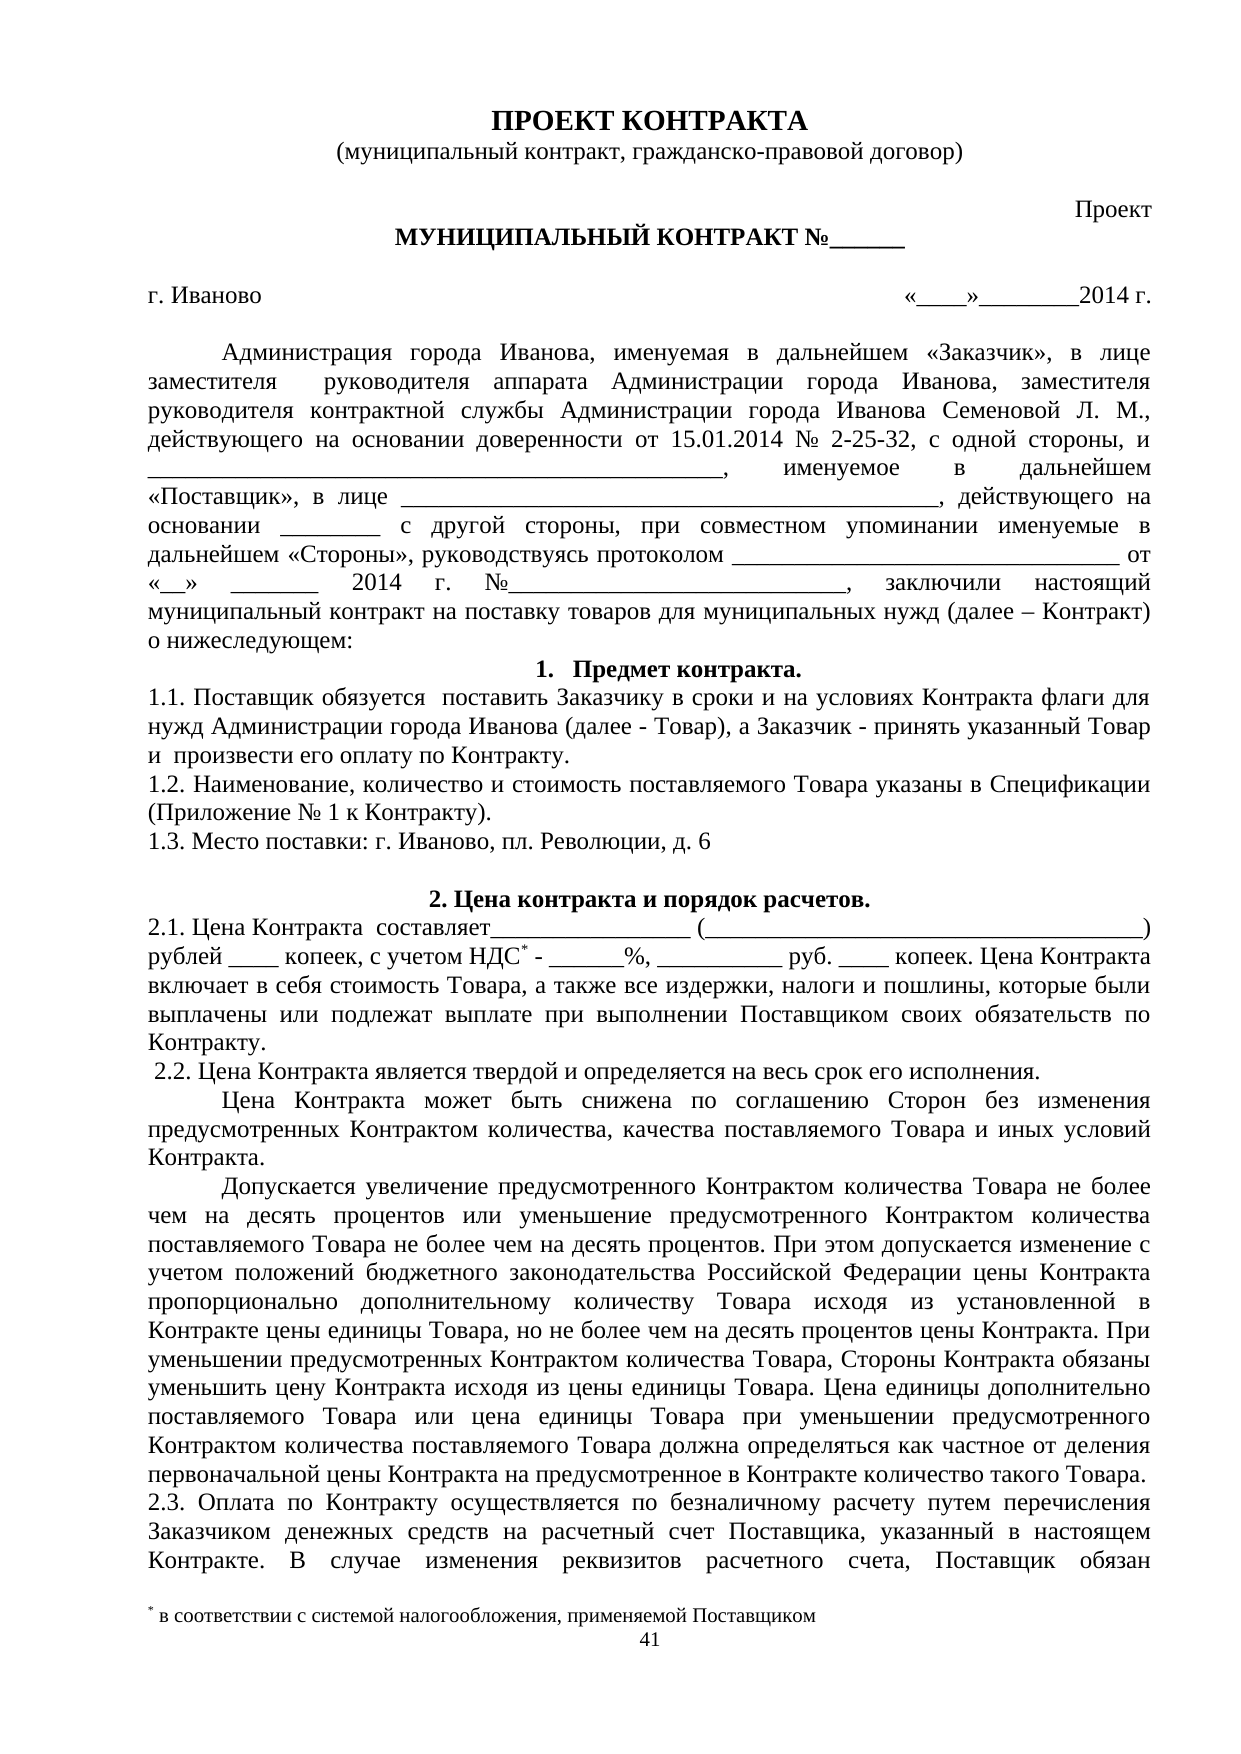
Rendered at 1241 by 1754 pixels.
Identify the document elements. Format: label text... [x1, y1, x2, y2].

list Предмет контракта. [185, 654, 1152, 682]
text 1.3. Место поставки: г. Иваново, пл. Революции, д. 6 [148, 826, 1152, 855]
text Допускается увеличение предусмотренного Контрактом количества Товара не более чем на десять процентов или уменьшение предусмотренного Контрактом количества поставляемого Товара не более чем на десять процентов. При этом допускается изменение с учетом положений бюджетного законодательства Российской Федерации цены Контракта пропорционально дополнительному количеству Товара исходя из установленной в Контракте цены единицы Товара, но не более чем на десять процентов цены Контракта. При уменьшении предусмотренных Контрактом количества Товара, Стороны Контракта обязаны уменьшить цену Контракта исходя из цены единицы Товара. Цена единицы дополнительно поставляемого Товара или цена единицы Товара при уменьшении предусмотренного Контрактом количества поставляемого Товара должна определяться как частное от деления первоначальной цены Контракта на предусмотренное в Контракте количество такого Товара. [148, 1171, 1152, 1487]
text 1.2. Наименование, количество и стоимость поставляемого Товара указаны в Спецификации (Приложение № 1 к Контракту). [148, 769, 1152, 826]
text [148, 1487, 1152, 1574]
text 2. Цена контракта и порядок расчетов. [148, 884, 1152, 912]
text Администрация города Иванова, именуемая в дальнейшем «Заказчик», в лице заместителя руководителя аппарата Администрации города Иванова, заместителя руководителя контрактной службы Администрации города Иванова Семеновой Л. М., действующего на основании доверенности от 15.01.2014 № 2-25-32, с одной стороны, и ______________________________________________, именуемое в дальнейшем «Поставщик», в лице ___________________________________________, действующего на основании ________ с другой стороны, при совместном упоминании именуемые в дальнейшем «Стороны», руководствуясь протоколом _______________________________ от «__» _______ 2014 г. №___________________________, заключили настоящий муниципальный контракт на поставку товаров для муниципальных нужд (далее – Контракт) о нижеследующем: [148, 337, 1152, 654]
text Проект контракта [148, 103, 1152, 136]
text г. Иваново «____»________2014 г. [148, 280, 1152, 337]
text 2.1. Цена Контракта составляет________________ (___________________________________) рублей ____ копеек, с учетом НДС* - ______%, __________ руб. ____ копеек. Цена Контракта включает в себя стоимость Товара, а также все издержки, налоги и пошлины, которые были выплачены или подлежат выплате при выполнении Поставщиком своих обязательств по Контракту. [148, 912, 1152, 1056]
text (муниципальный контракт, гражданско-правовой договор) [148, 136, 1152, 165]
text МУНИЦИПАЛЬНЫЙ КОНТРАКТ №______ [148, 222, 1152, 251]
text Цена Контракта может быть снижена по соглашению Сторон без изменения предусмотренных Контрактом количества, качества поставляемого Товара и иных условий Контракта. [148, 1085, 1152, 1171]
text 2.2. Цена Контракта является твердой и определяется на весь срок его исполнения. [148, 1056, 1152, 1085]
text Проект [148, 194, 1152, 222]
text 1.1. Поставщик обязуется поставить Заказчику в сроки и на условиях Контракта флаги для нужд Администрации города Иванова (далее - Товар), а Заказчик - принять указанный Товар и произвести его оплату по Контракту. [148, 682, 1152, 769]
